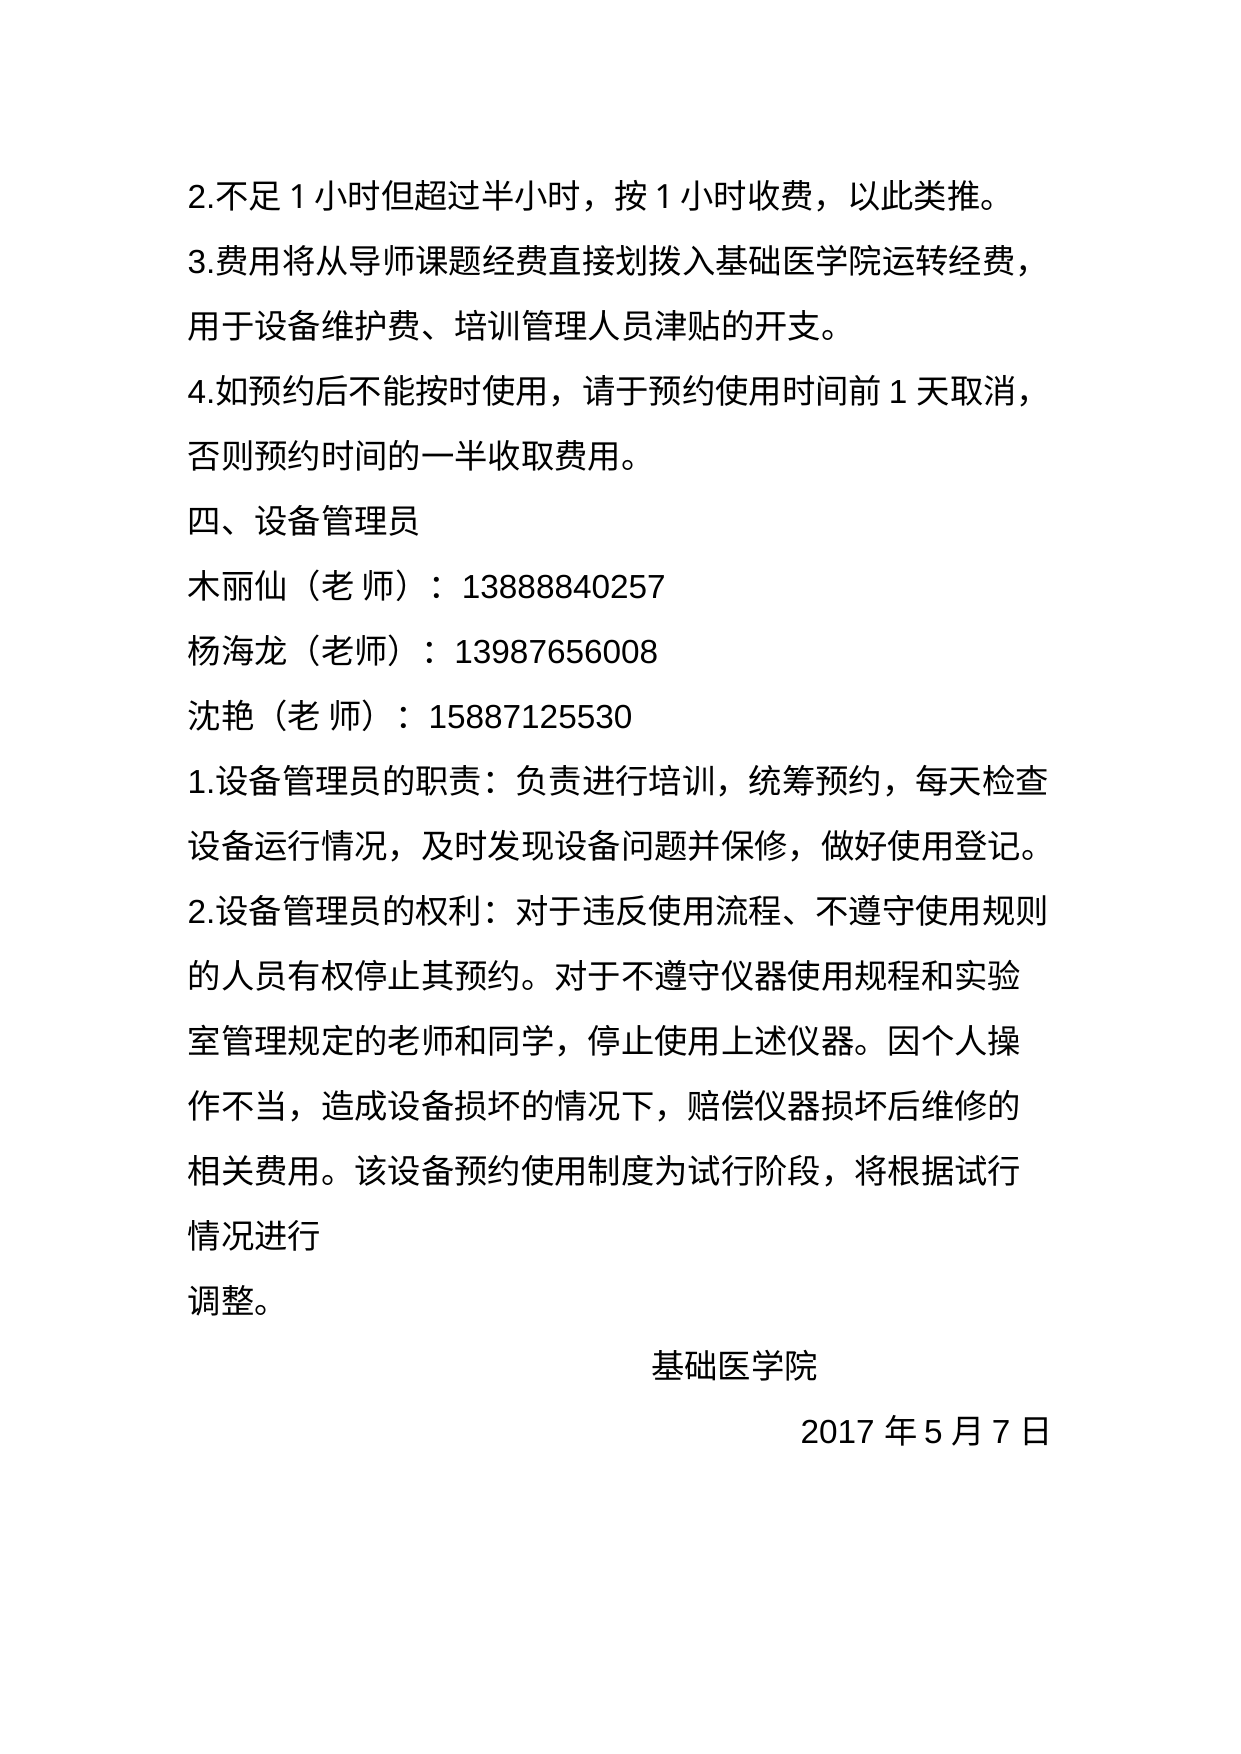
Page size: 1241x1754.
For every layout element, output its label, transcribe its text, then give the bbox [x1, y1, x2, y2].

text 4.如预约后不能按时使用，请于预约使用时间前1 天取消，否则预约时间的一半收取费用。 [187, 357, 1053, 487]
text 杨海龙（老师）：13987656008 [187, 617, 1053, 682]
text 2017 年5 月7 日 [187, 1397, 1053, 1462]
text 3.费用将从导师课题经费直接划拨入基础医学院运转经费，用于设备维护费、培训管理人员津贴的开支。 [187, 227, 1053, 357]
text 1.设备管理员的职责：负责进行培训，统筹预约，每天检查设备运行情况，及时发现设备问题并保修，做好使用登记。 [187, 747, 1053, 877]
text 2.不足1小时但超过半小时，按1小时收费，以此类推。 [187, 162, 1053, 227]
text 基础医学院 [187, 1332, 986, 1397]
text 木丽仙（老 师）：13888840257 [187, 552, 1053, 617]
text 四、设备管理员 [187, 487, 1053, 552]
text 2.设备管理员的权利：对于违反使用流程、不遵守使用规则的人员有权停止其预约。对于不遵守仪器使用规程和实验室管理规定的老师和同学，停止使用上述仪器。因个人操作不当，造成设备损坏的情况下，赔偿仪器损坏后维修的相关费用。该设备预约使用制度为试行阶段，将根据试行情况进行 [187, 877, 1053, 1267]
text 调整。 [187, 1267, 1053, 1332]
text 沈艳（老 师）：15887125530 [187, 682, 1053, 747]
